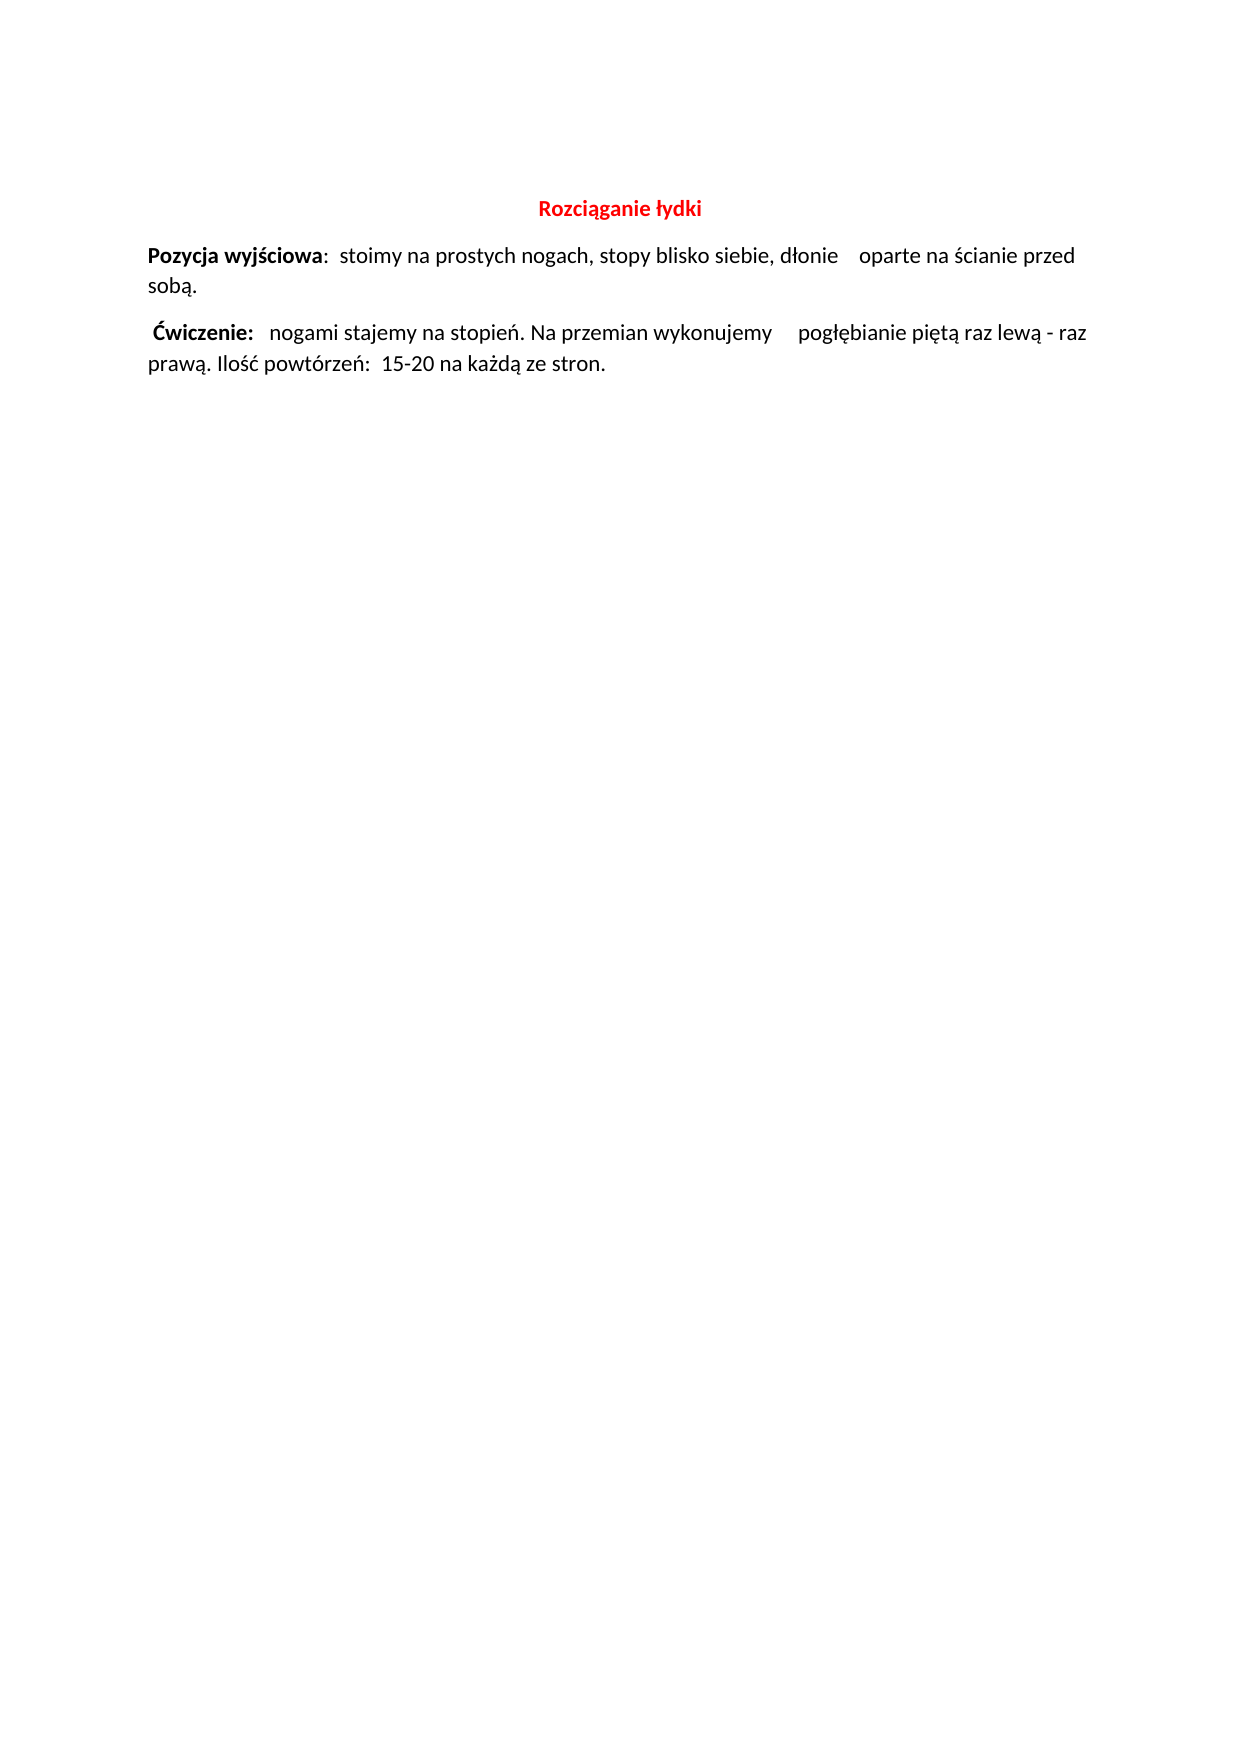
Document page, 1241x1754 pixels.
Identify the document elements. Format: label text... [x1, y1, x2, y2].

text Pozycja wyjściowa: stoimy na prostych nogach, stopy blisko siebie, dłonie oparte na ścianie przed sobą. [148, 241, 1093, 299]
text Ćwiczenie: nogami stajemy na stopień. Na przemian wykonujemy pogłębianie piętą raz lewą - raz prawą. Ilość powtórzeń: 15-20 na każdą ze stron. [148, 318, 1093, 377]
text Rozciąganie łydki [148, 194, 1093, 222]
